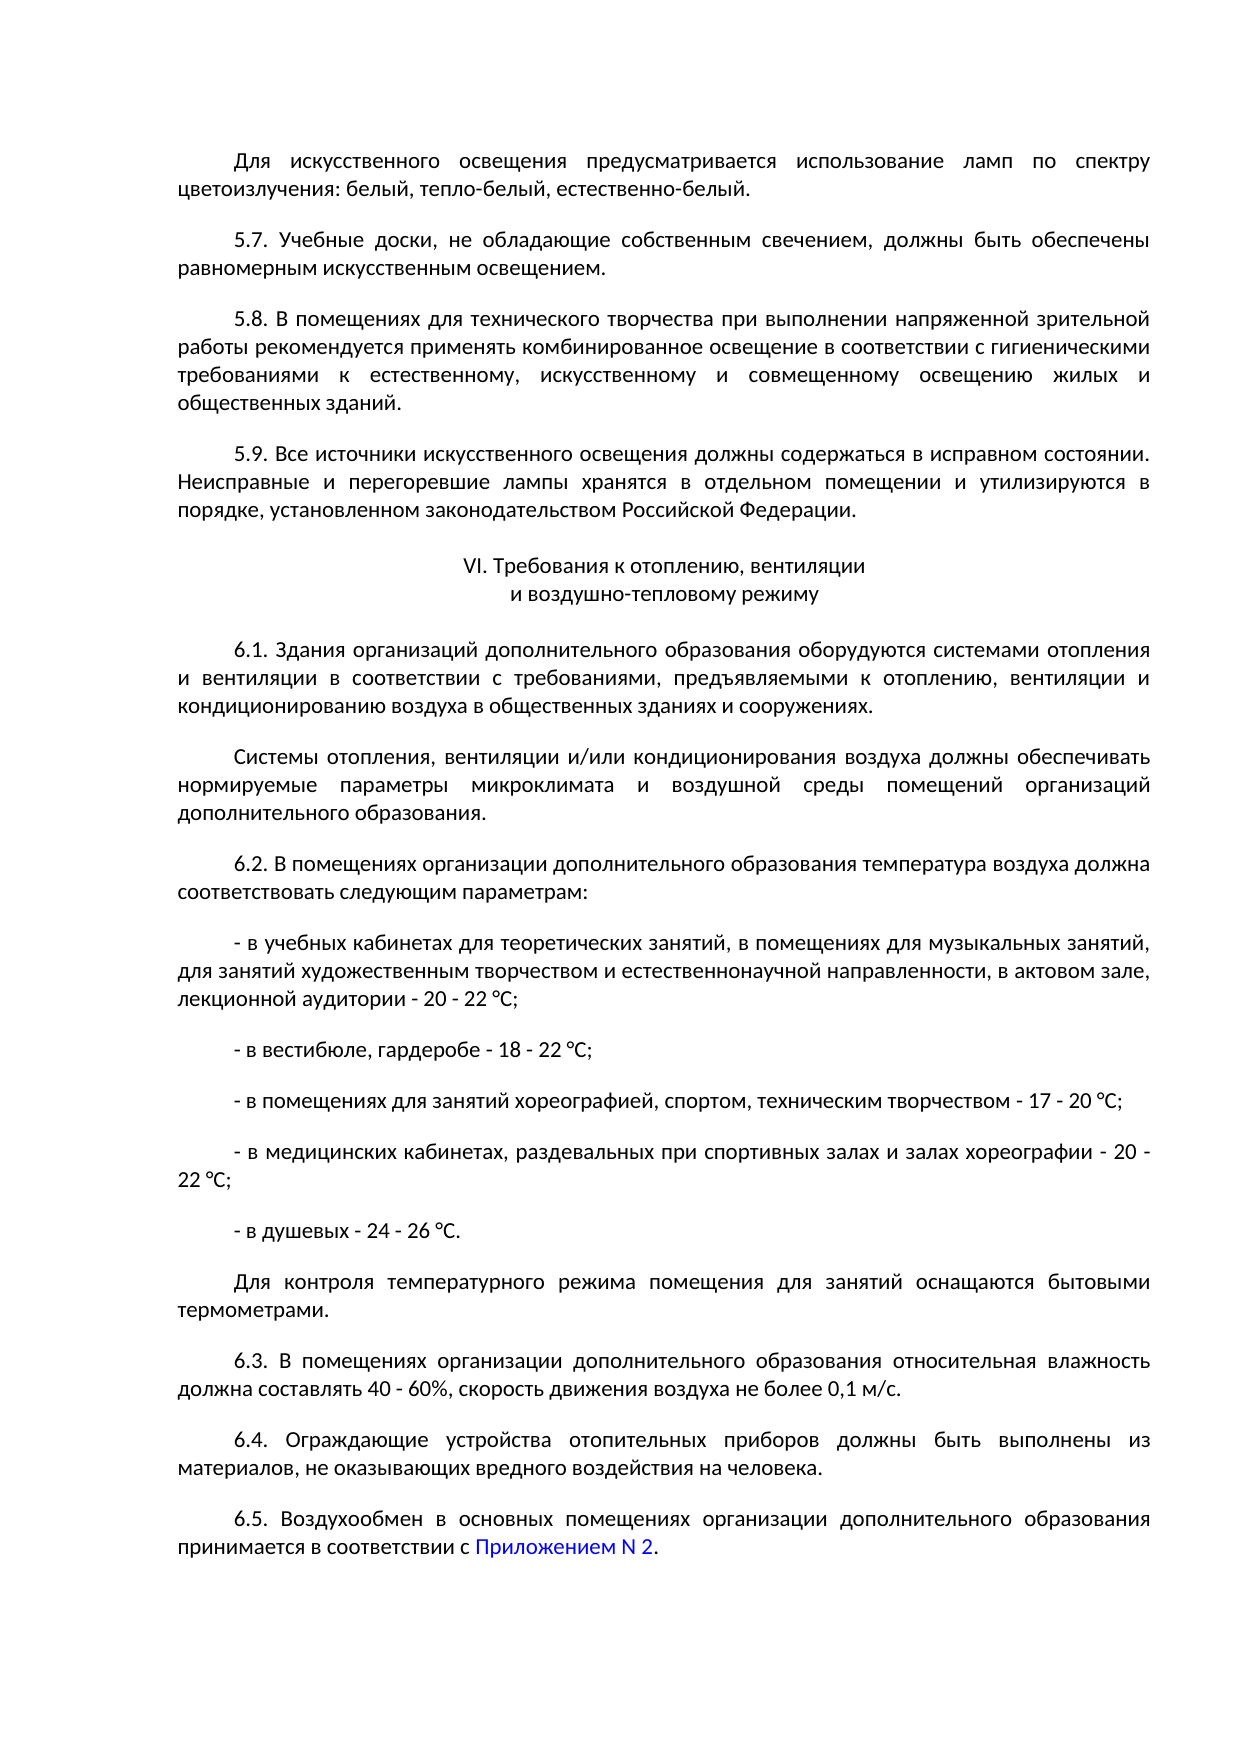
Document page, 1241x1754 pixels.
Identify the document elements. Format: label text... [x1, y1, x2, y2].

text - в учебных кабинетах для теоретических занятий, в помещениях для музыкальных занятий, для занятий художественным творчеством и естественнонаучной направленности, в актовом зале, лекционной аудитории - 20 - 22 °C; [177, 928, 1152, 1012]
text 6.5. Воздухообмен в основных помещениях организации дополнительного образования принимается в соответствии с Приложением N 2. [177, 1504, 1152, 1560]
text VI. Требования к отоплению, вентиляции [177, 551, 1152, 579]
text 5.9. Все источники искусственного освещения должны содержаться в исправном состоянии. Неисправные и перегоревшие лампы хранятся в отдельном помещении и утилизируются в порядке, установленном законодательством Российской Федерации. [177, 439, 1152, 523]
text - в медицинских кабинетах, раздевальных при спортивных залах и залах хореографии - 20 - 22 °C; [177, 1137, 1152, 1193]
text и воздушно-тепловому режиму [177, 579, 1152, 607]
text 5.7. Учебные доски, не обладающие собственным свечением, должны быть обеспечены равномерным искусственным освещением. [177, 225, 1152, 281]
text 6.1. Здания организаций дополнительного образования оборудуются системами отопления и вентиляции в соответствии с требованиями, предъявляемыми к отоплению, вентиляции и кондиционированию воздуха в общественных зданиях и сооружениях. [177, 635, 1152, 719]
text Системы отопления, вентиляции и/или кондиционирования воздуха должны обеспечивать нормируемые параметры микроклимата и воздушной среды помещений организаций дополнительного образования. [177, 742, 1152, 826]
text 6.3. В помещениях организации дополнительного образования относительная влажность должна составлять 40 - 60%, скорость движения воздуха не более 0,1 м/с. [177, 1346, 1152, 1402]
text Для искусственного освещения предусматривается использование ламп по спектру цветоизлучения: белый, тепло-белый, естественно-белый. [177, 146, 1152, 202]
text - в вестибюле, гардеробе - 18 - 22 °C; [177, 1035, 1152, 1063]
text 6.4. Ограждающие устройства отопительных приборов должны быть выполнены из материалов, не оказывающих вредного воздействия на человека. [177, 1425, 1152, 1481]
text 6.2. В помещениях организации дополнительного образования температура воздуха должна соответствовать следующим параметрам: [177, 849, 1152, 905]
text 5.8. В помещениях для технического творчества при выполнении напряженной зрительной работы рекомендуется применять комбинированное освещение в соответствии с гигиеническими требованиями к естественному, искусственному и совмещенному освещению жилых и общественных зданий. [177, 304, 1152, 416]
text - в душевых - 24 - 26 °C. [177, 1216, 1152, 1244]
text Для контроля температурного режима помещения для занятий оснащаются бытовыми термометрами. [177, 1267, 1152, 1323]
text - в помещениях для занятий хореографией, спортом, техническим творчеством - 17 - 20 °C; [177, 1086, 1152, 1114]
